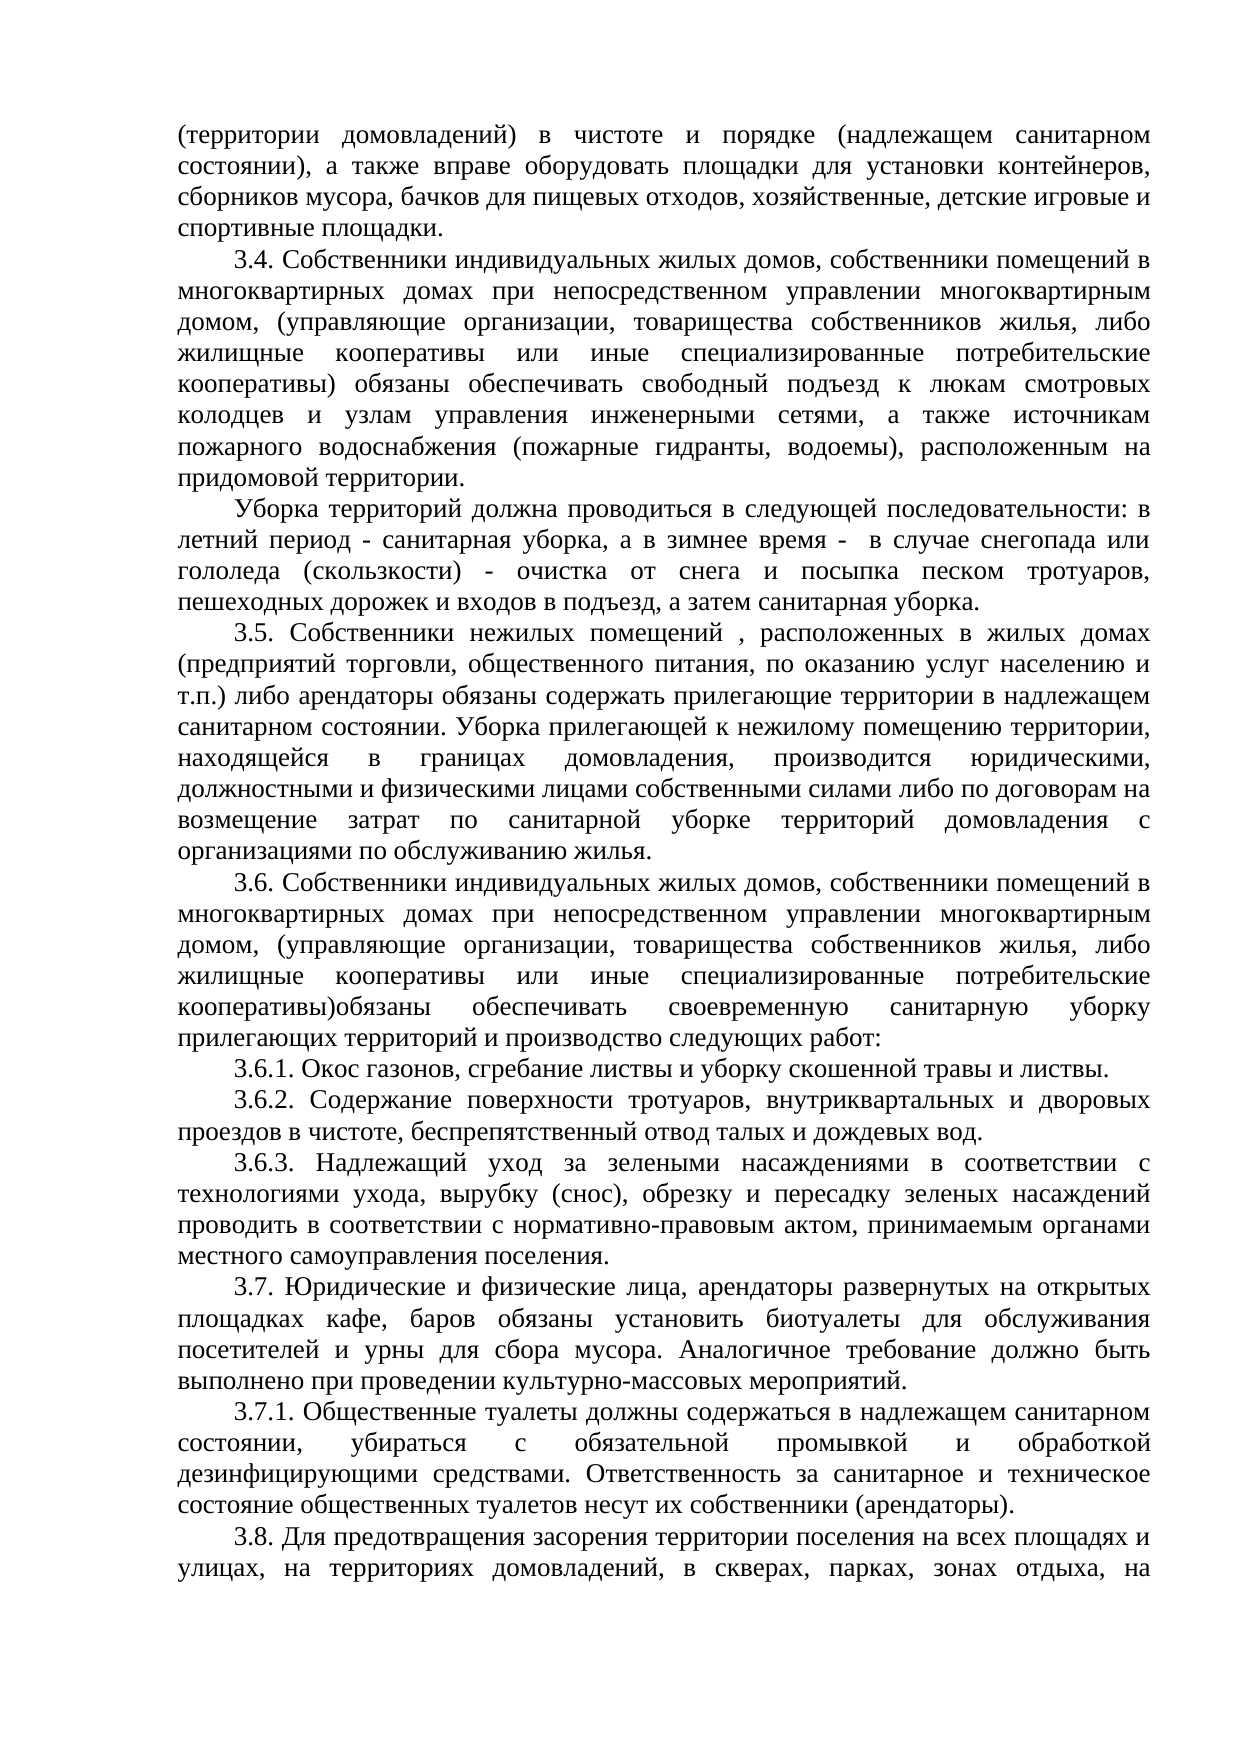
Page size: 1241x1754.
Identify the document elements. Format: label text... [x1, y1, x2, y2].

text 3.5. Собственники нежилых помещений , расположенных в жилых домах (предприятий торговли, общественного питания, по оказанию услуг населению и т.п.) либо арендаторы обязаны содержать прилегающие территории в надлежащем санитарном состоянии. Уборка прилегающей к нежилому помещению территории, находящейся в границах домовладения, производится юридическими, должностными и физическими лицами собственными силами либо по договорам на возмещение затрат по санитарной уборке территорий домовладения с организациями по обслуживанию жилья. [177, 616, 1152, 866]
text 3.6.3. Надлежащий уход за зелеными насаждениями в соответствии с технологиями ухода, вырубку (снос), обрезку и пересадку зеленых насаждений проводить в соответствии с нормативно-правовым актом, принимаемым органами местного самоуправления поселения. [177, 1146, 1152, 1271]
text 3.6. Собственники индивидуальных жилых домов, собственники помещений в многоквартирных домах при непосредственном управлении многоквартирным домом, (управляющие организации, товарищества собственников жилья, либо жилищные кооперативы или иные специализированные потребительские кооперативы)обязаны обеспечивать своевременную санитарную уборку прилегающих территорий и производство следующих работ: [177, 866, 1152, 1052]
text 3.6.2. Содержание поверхности тротуаров, внутриквартальных и дворовых проездов в чистоте, беспрепятственный отвод талых и дождевых вод. [177, 1084, 1152, 1146]
text 3.7.1. Общественные туалеты должны содержаться в надлежащем санитарном состоянии, убираться с обязательной промывкой и обработкой дезинфицирующими средствами. Ответственность за санитарное и техническое состояние общественных туалетов несут их собственники (арендаторы). [177, 1395, 1152, 1520]
text Уборка территорий должна проводиться в следующей последовательности: в летний период - санитарная уборка, а в зимнее время - в случае снегопада или гололеда (скользкости) - очистка от снега и посыпка песком тротуаров, пешеходных дорожек и входов в подъезд, а затем санитарная уборка. [177, 492, 1152, 616]
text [177, 1520, 1152, 1582]
text 3.7. Юридические и физические лица, арендаторы развернутых на открытых площадках кафе, баров обязаны установить биотуалеты для обслуживания посетителей и урны для сбора мусора. Аналогичное требование должно быть выполнено при проведении культурно-массовых мероприятий. [177, 1271, 1152, 1395]
text 3.4. Собственники индивидуальных жилых домов, собственники помещений в многоквартирных домах при непосредственном управлении многоквартирным домом, (управляющие организации, товарищества собственников жилья, либо жилищные кооперативы или иные специализированные потребительские кооперативы) обязаны обеспечивать свободный подъезд к люкам смотровых колодцев и узлам управления инженерными сетями, а также источникам пожарного водоснабжения (пожарные гидранты, водоемы), расположенным на придомовой территории. [177, 243, 1152, 492]
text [177, 118, 1152, 243]
text 3.6.1. Окос газонов, сгребание листвы и уборку скошенной травы и листвы. [177, 1052, 1152, 1084]
